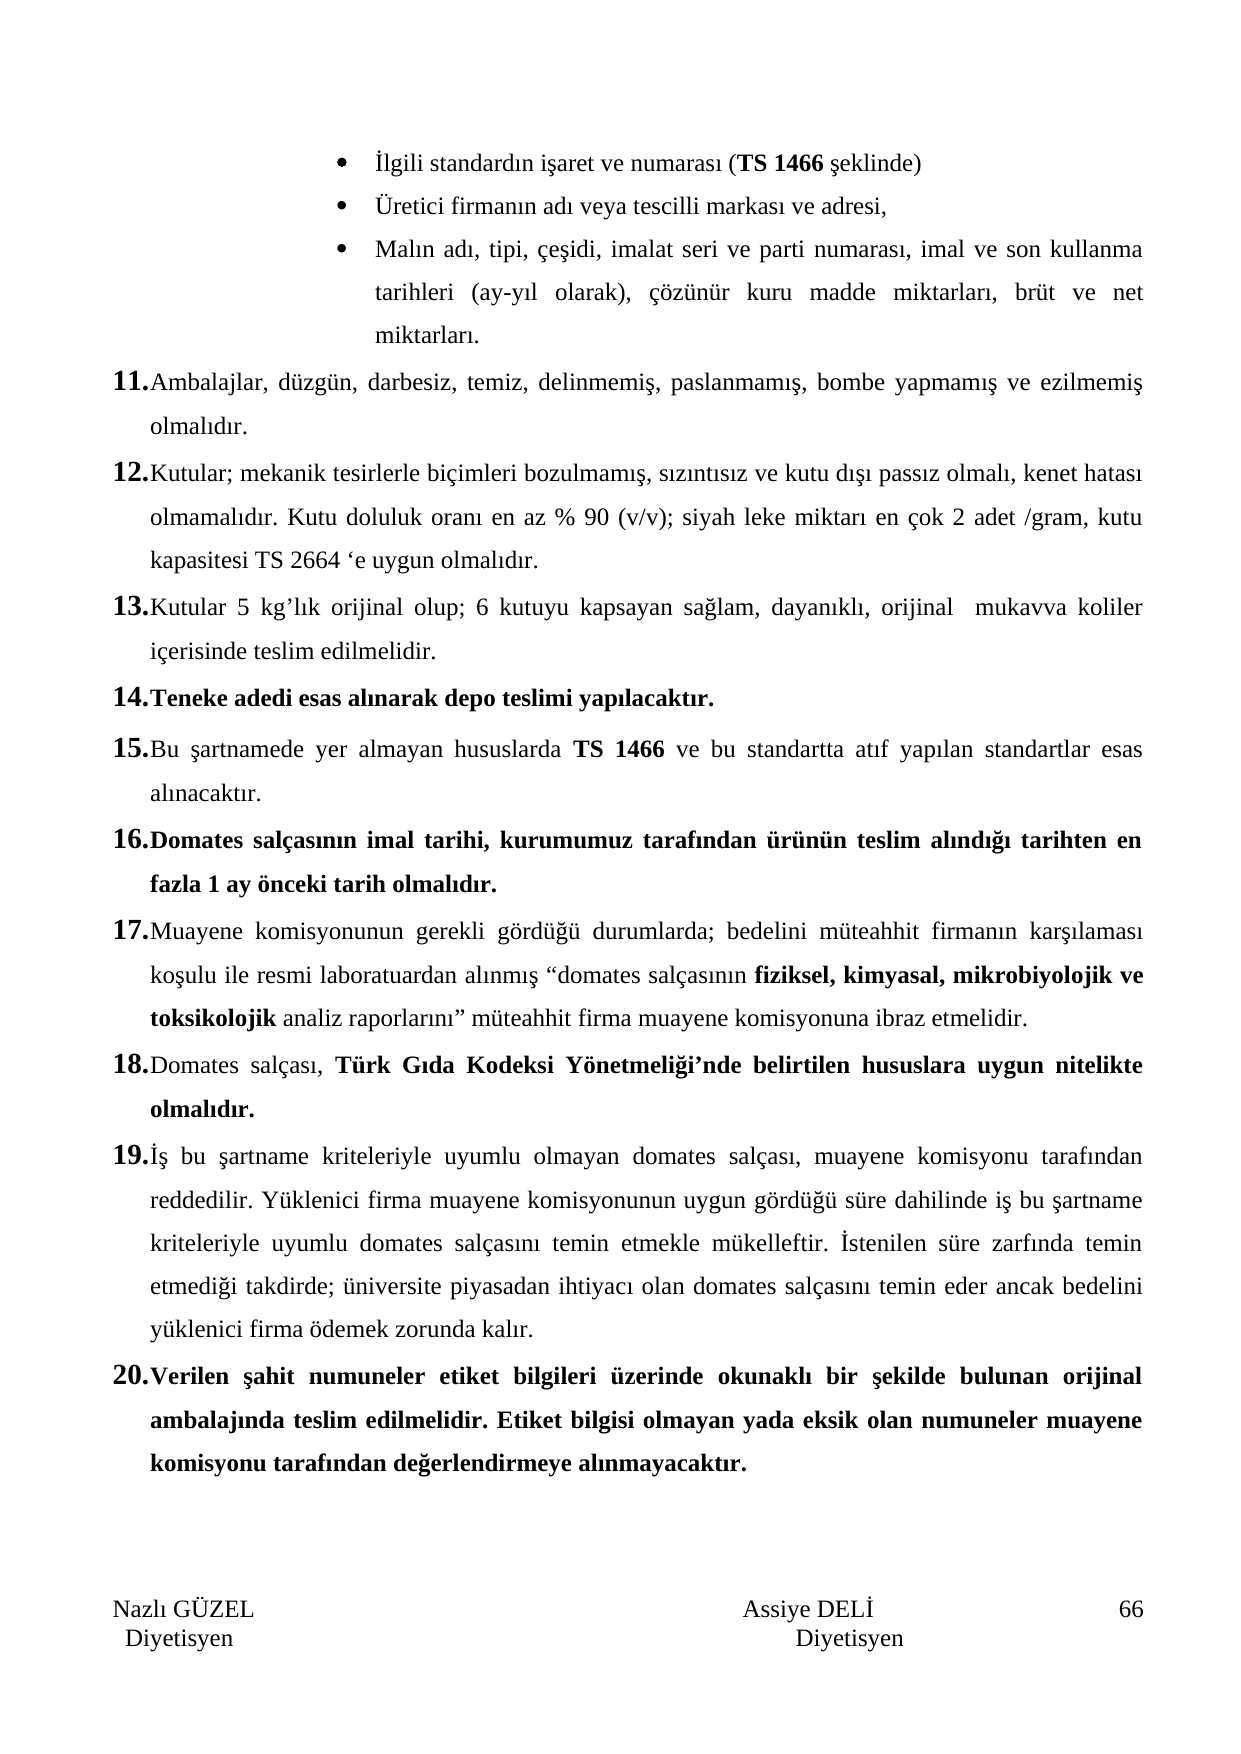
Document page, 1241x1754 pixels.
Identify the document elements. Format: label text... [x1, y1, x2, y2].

list İş bu şartname kriteleriyle uyumlu olmayan domates salçası, muayene komisyonu tarafından reddedilir. Yüklenici firma muayene komisyonunun uygun gördüğü süre dahilinde iş bu şartname kriteleriyle uyumlu domates salçasını temin etmekle mükelleftir. İstenilen süre zarfında temin etmediği takdirde; üniversite piyasadan ihtiyacı olan domates salçasını temin eder ancak bedelini yüklenici firma ödemek zorunda kalır. [112, 1137, 1144, 1343]
list Kutular; mekanik tesirlerle biçimleri bozulmamış, sızıntısız ve kutu dışı passız olmalı, kenet hatası olmamalıdır. Kutu doluluk oranı en az % 90 (v/v); siyah leke miktarı en çok 2 adet /gram, kutu kapasitesi TS 2664 ‘e uygun olmalıdır. [112, 454, 1144, 574]
list Verilen şahit numuneler etiket bilgileri üzerinde okunaklı bir şekilde bulunan orijinal ambalajında teslim edilmelidir. Etiket bilgisi olmayan yada eksik olan numuneler muayene komisyonu tarafından değerlendirmeye alınmayacaktır. [112, 1357, 1144, 1477]
list İlgili standardın işaret ve numarası (TS 1466 şeklinde) [337, 148, 1144, 176]
list Kutular 5 kg’lık orijinal olup; 6 kutuyu kapsayan sağlam, dayanıklı, orijinal mukavva koliler içerisinde teslim edilmelidir. [112, 588, 1144, 665]
list Muayene komisyonunun gerekli gördüğü durumlarda; bedelini müteahhit firmanın karşılaması koşulu ile resmi laboratuardan alınmış “domates salçasının fiziksel, kimyasal, mikrobiyolojik ve toksikolojik analiz raporlarını” müteahhit firma muayene komisyonuna ibraz etmelidir. [112, 912, 1144, 1032]
list Malın adı, tipi, çeşidi, imalat seri ve parti numarası, imal ve son kullanma tarihleri (ay-yıl olarak), çözünür kuru madde miktarları, brüt ve net miktarları. [337, 234, 1144, 349]
list Üretici firmanın adı veya tescilli markası ve adresi, [337, 191, 1144, 219]
list Bu şartnamede yer almayan hususlarda TS 1466 ve bu standartta atıf yapılan standartlar esas alınacaktır. [112, 730, 1144, 806]
list Domates salçasının imal tarihi, kurumumuz tarafından ürünün teslim alındığı tarihten en fazla 1 ay önceki tarih olmalıdır. [112, 821, 1144, 897]
list Domates salçası, Türk Gıda Kodeksi Yönetmeliği’nde belirtilen hususlara uygun nitelikte olmalıdır. [112, 1046, 1144, 1123]
list Ambalajlar, düzgün, darbesiz, temiz, delinmemiş, paslanmamış, bombe yapmamış ve ezilmemiş olmalıdır. [112, 363, 1144, 440]
list Teneke adedi esas alınarak depo teslimi yapılacaktır. [112, 679, 1144, 713]
